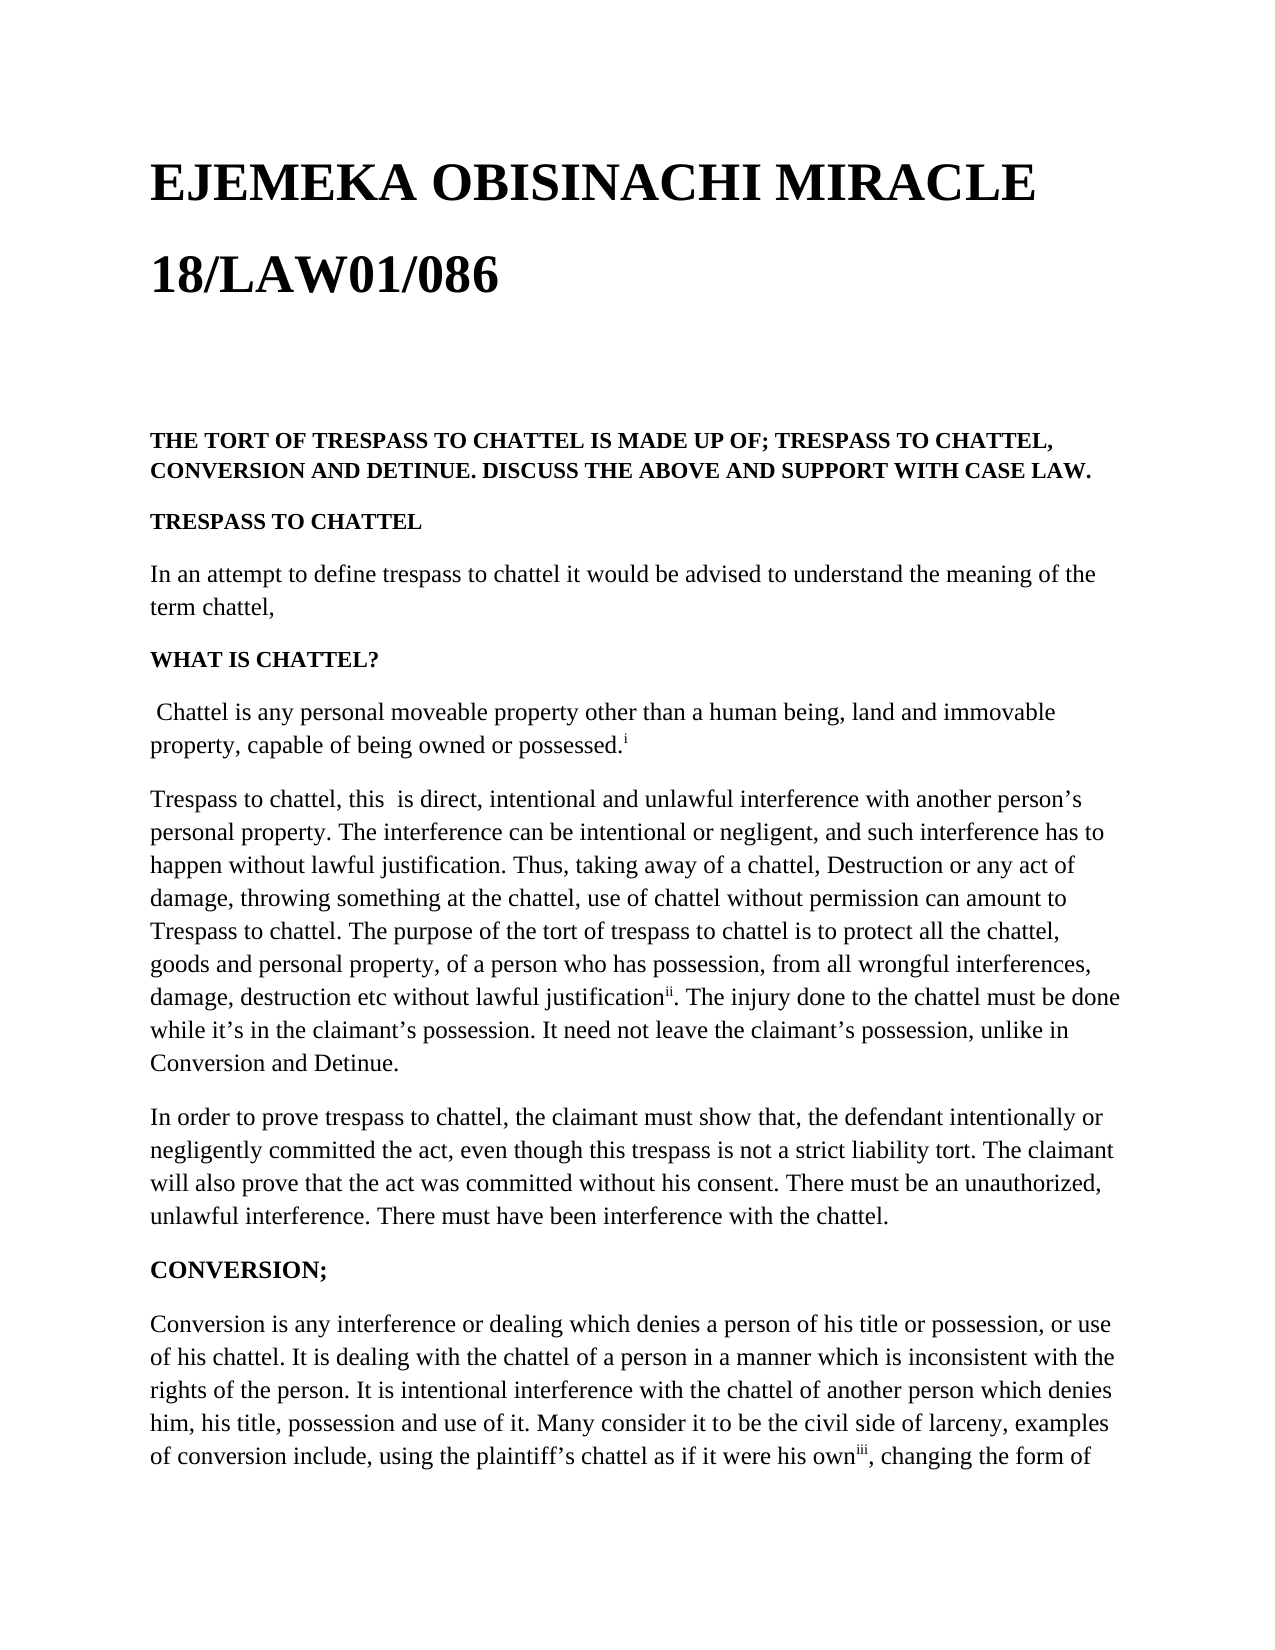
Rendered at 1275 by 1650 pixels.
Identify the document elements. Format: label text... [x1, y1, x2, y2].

text CONVERSION; [150, 1255, 1125, 1284]
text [150, 1309, 1125, 1470]
text In order to prove trespass to chattel, the claimant must show that, the defendant intentionally or negligently committed the act, even though this trespass is not a strict liability tort. The claimant will also prove that the act was committed without his consent. There must be an unauthorized, unlawful interference. There must have been interference with the chattel. [150, 1102, 1125, 1230]
text 18/LAW01/086 [150, 242, 1125, 305]
text WHAT IS CHATTEL? [150, 646, 1125, 673]
text EJEMEKA OBISINACHI MIRACLE [150, 150, 1125, 212]
text Trespass to chattel, this is direct, intentional and unlawful interference with another person’s personal property. The interference can be intentional or negligent, and such interference has to happen without lawful justification. Thus, taking away of a chattel, Destruction or any act of damage, throwing something at the chattel, use of chattel without permission can amount to Trespass to chattel. The purpose of the tort of trespass to chattel is to protect all the chattel, goods and personal property, of a person who has possession, from all wrongful interferences, damage, destruction etc without lawful justification. The injury done to the chattel must be done while it’s in the claimant’s possession. It need not leave the claimant’s possession, unlike in Conversion and Detinue. [150, 784, 1125, 1077]
text THE TORT OF TRESPASS TO CHATTEL IS MADE UP OF; TRESPASS TO CHATTEL, CONVERSION AND DETINUE. DISCUSS THE ABOVE AND SUPPORT WITH CASE LAW. [150, 427, 1125, 484]
text In an attempt to define trespass to chattel it would be advised to understand the meaning of the term chattel, [150, 559, 1125, 621]
text Chattel is any personal moveable property other than a human being, land and immovable property, capable of being owned or possessed. [150, 697, 1125, 759]
text TRESPASS TO CHATTEL [150, 508, 1125, 535]
